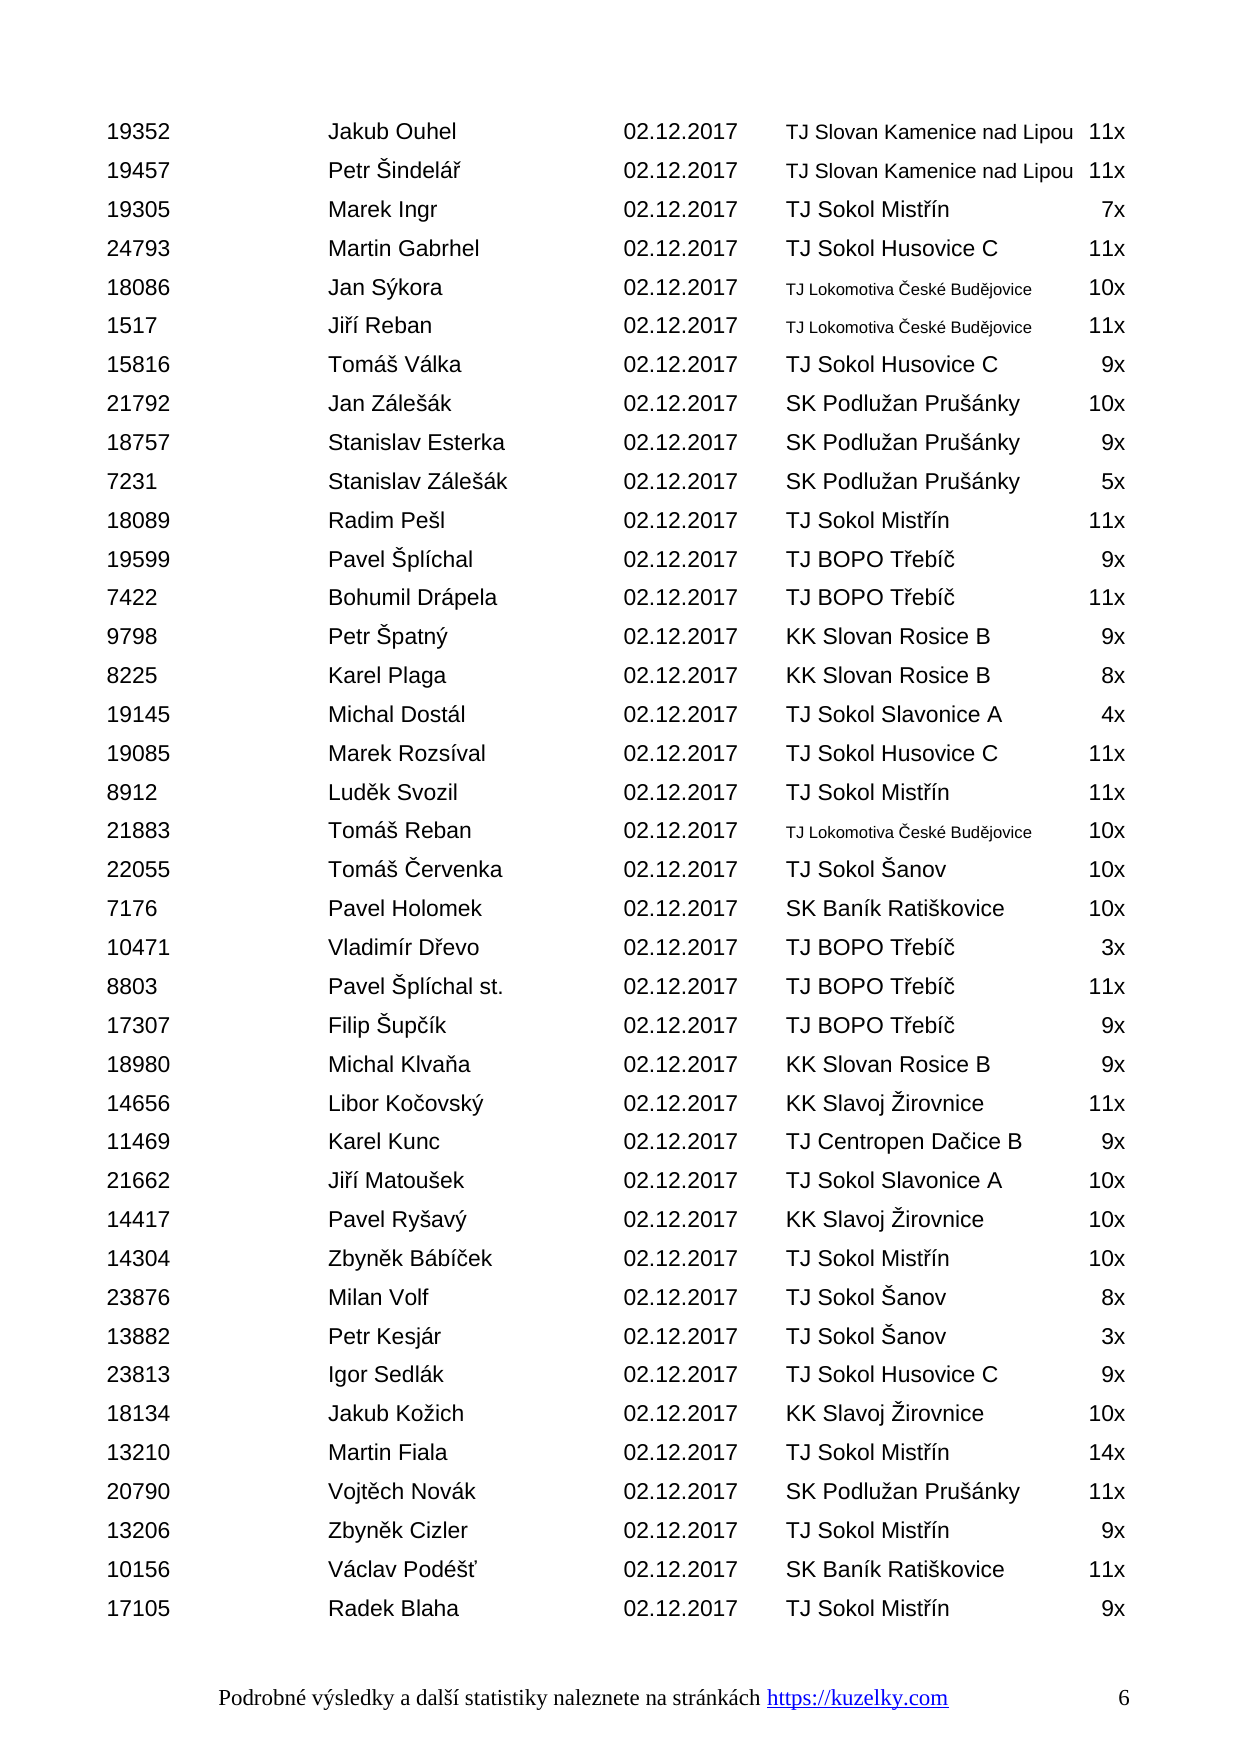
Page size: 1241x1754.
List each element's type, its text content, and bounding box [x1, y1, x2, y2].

text 19305 Marek Ingr 02.12.2017 TJ Sokol Mistřín 7x [106, 196, 1134, 222]
text 10471 Vladimír Dřevo 02.12.2017 TJ BOPO Třebíč 3x [106, 934, 1134, 960]
text 19352 Jakub Ouhel 02.12.2017 TJ Slovan Kamenice nad Lipou 11x [106, 118, 1134, 144]
text 18134 Jakub Kožich 02.12.2017 KK Slavoj Žirovnice 10x [106, 1400, 1134, 1427]
text 13206 Zbyněk Cizler 02.12.2017 TJ Sokol Mistřín 9x [106, 1517, 1134, 1543]
text 21792 Jan Zálešák 02.12.2017 SK Podlužan Prušánky 10x [106, 390, 1134, 416]
text 23813 Igor Sedlák 02.12.2017 TJ Sokol Husovice C 9x [106, 1361, 1134, 1388]
text 13882 Petr Kesjár 02.12.2017 TJ Sokol Šanov 3x [106, 1323, 1134, 1349]
text 15816 Tomáš Válka 02.12.2017 TJ Sokol Husovice C 9x [106, 351, 1134, 378]
text 18086 Jan Sýkora 02.12.2017 TJ Lokomotiva České Budějovice 10x [106, 273, 1134, 300]
text 14417 Pavel Ryšavý 02.12.2017 KK Slavoj Žirovnice 10x [106, 1206, 1134, 1232]
text 21662 Jiří Matoušek 02.12.2017 TJ Sokol Slavonice A 10x [106, 1167, 1134, 1193]
text 8912 Luděk Svozil 02.12.2017 TJ Sokol Mistřín 11x [106, 779, 1134, 805]
text 19085 Marek Rozsíval 02.12.2017 TJ Sokol Husovice C 11x [106, 740, 1134, 766]
text 19145 Michal Dostál 02.12.2017 TJ Sokol Slavonice A 4x [106, 701, 1134, 727]
text 21883 Tomáš Reban 02.12.2017 TJ Lokomotiva České Budějovice 10x [106, 817, 1134, 844]
text 17307 Filip Šupčík 02.12.2017 TJ BOPO Třebíč 9x [106, 1012, 1134, 1038]
text 17105 Radek Blaha 02.12.2017 TJ Sokol Mistřín 9x [106, 1594, 1134, 1621]
text 24793 Martin Gabrhel 02.12.2017 TJ Sokol Husovice C 11x [106, 235, 1134, 261]
text 7231 Stanislav Zálešák 02.12.2017 SK Podlužan Prušánky 5x [106, 468, 1134, 494]
text 8225 Karel Plaga 02.12.2017 KK Slovan Rosice B 8x [106, 662, 1134, 688]
text 18757 Stanislav Esterka 02.12.2017 SK Podlužan Prušánky 9x [106, 429, 1134, 455]
text 18980 Michal Klvaňa 02.12.2017 KK Slovan Rosice B 9x [106, 1051, 1134, 1077]
text 23876 Milan Volf 02.12.2017 TJ Sokol Šanov 8x [106, 1284, 1134, 1310]
text 7422 Bohumil Drápela 02.12.2017 TJ BOPO Třebíč 11x [106, 584, 1134, 611]
text 20790 Vojtěch Novák 02.12.2017 SK Podlužan Prušánky 11x [106, 1478, 1134, 1504]
text 8803 Pavel Šplíchal st. 02.12.2017 TJ BOPO Třebíč 11x [106, 973, 1134, 999]
text 7176 Pavel Holomek 02.12.2017 SK Baník Ratiškovice 10x [106, 895, 1134, 922]
text 11469 Karel Kunc 02.12.2017 TJ Centropen Dačice B 9x [106, 1128, 1134, 1155]
text 14304 Zbyněk Bábíček 02.12.2017 TJ Sokol Mistřín 10x [106, 1245, 1134, 1271]
text 18089 Radim Pešl 02.12.2017 TJ Sokol Mistřín 11x [106, 507, 1134, 533]
text 22055 Tomáš Červenka 02.12.2017 TJ Sokol Šanov 10x [106, 856, 1134, 883]
text 19457 Petr Šindelář 02.12.2017 TJ Slovan Kamenice nad Lipou 11x [106, 157, 1134, 183]
text 10156 Václav Podéšť 02.12.2017 SK Baník Ratiškovice 11x [106, 1556, 1134, 1582]
text 1517 Jiří Reban 02.12.2017 TJ Lokomotiva České Budějovice 11x [106, 312, 1134, 339]
text 9798 Petr Špatný 02.12.2017 KK Slovan Rosice B 9x [106, 623, 1134, 649]
text 19599 Pavel Šplíchal 02.12.2017 TJ BOPO Třebíč 9x [106, 546, 1134, 572]
text 14656 Libor Kočovský 02.12.2017 KK Slavoj Žirovnice 11x [106, 1089, 1134, 1116]
text 13210 Martin Fiala 02.12.2017 TJ Sokol Mistřín 14x [106, 1439, 1134, 1466]
